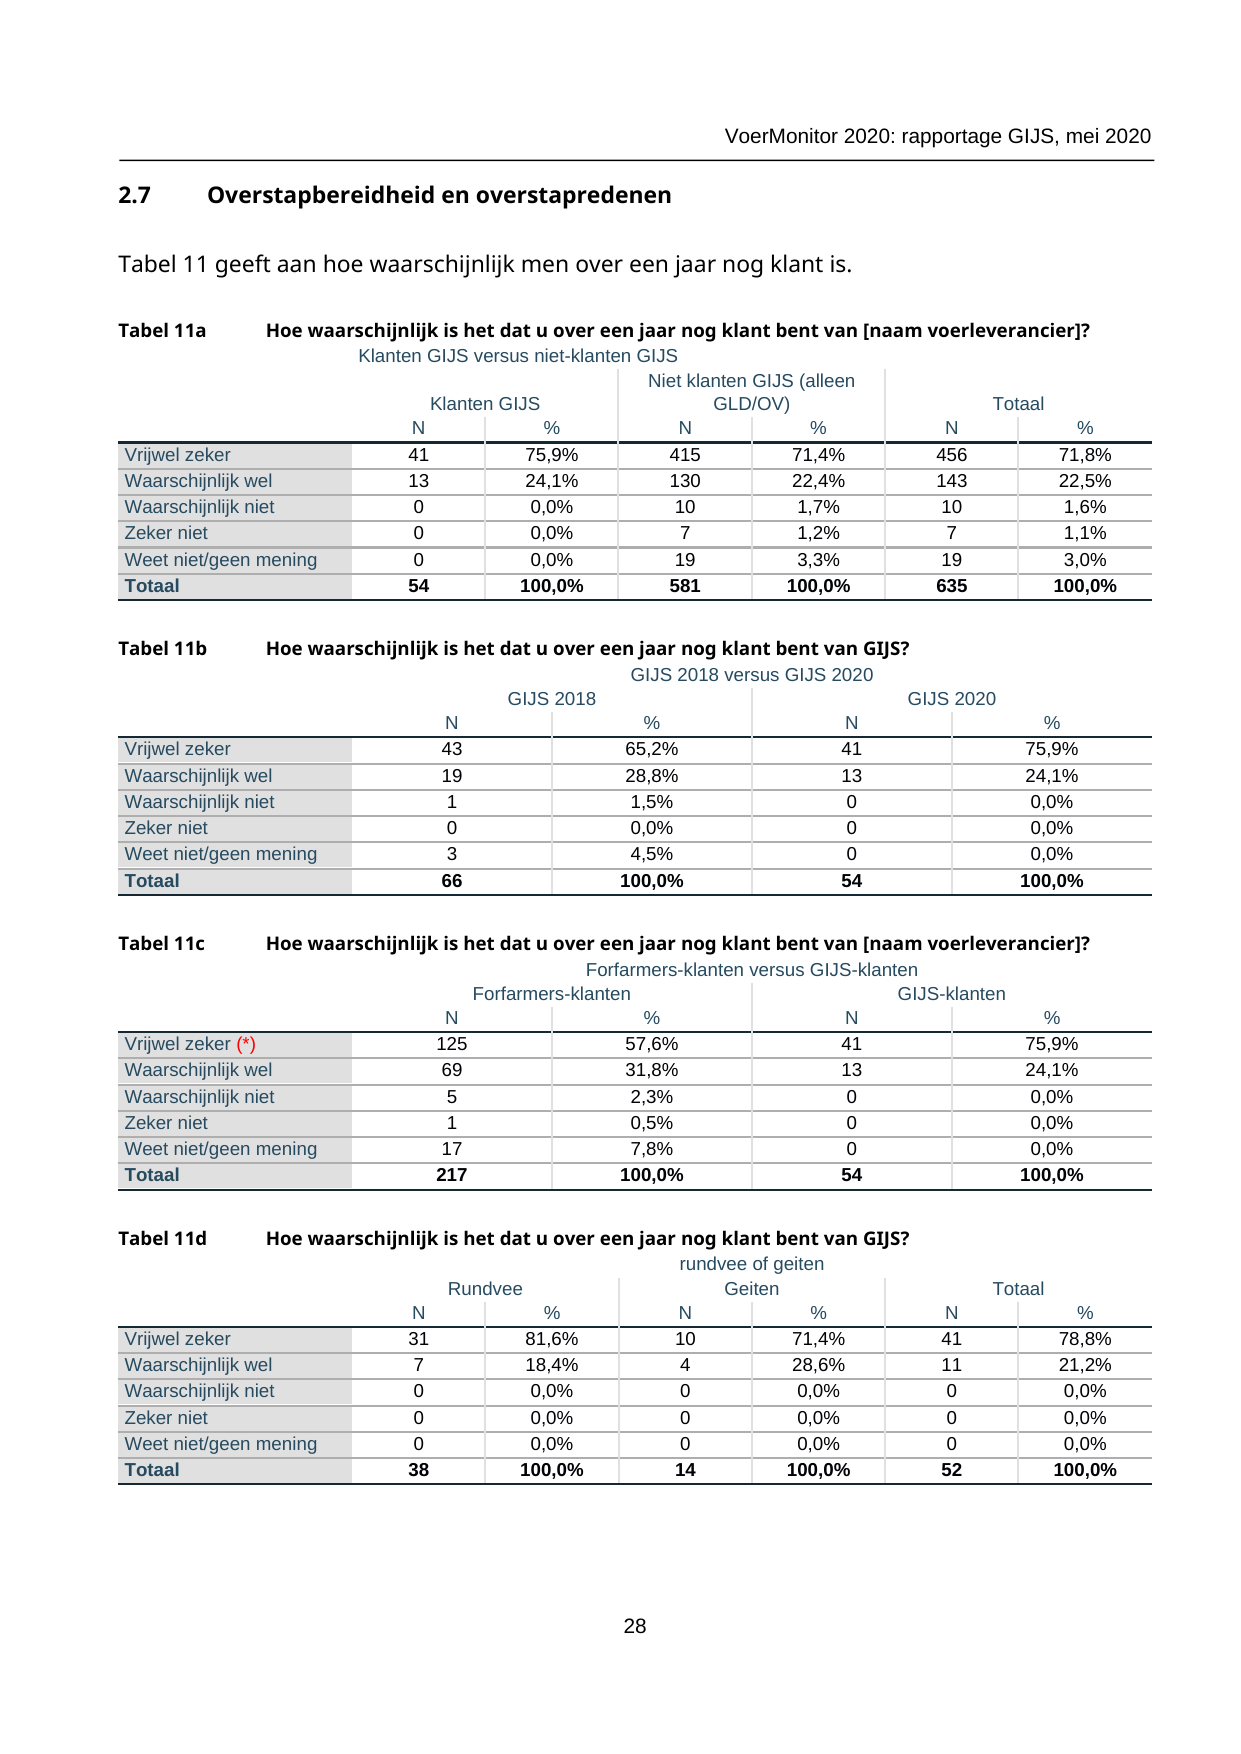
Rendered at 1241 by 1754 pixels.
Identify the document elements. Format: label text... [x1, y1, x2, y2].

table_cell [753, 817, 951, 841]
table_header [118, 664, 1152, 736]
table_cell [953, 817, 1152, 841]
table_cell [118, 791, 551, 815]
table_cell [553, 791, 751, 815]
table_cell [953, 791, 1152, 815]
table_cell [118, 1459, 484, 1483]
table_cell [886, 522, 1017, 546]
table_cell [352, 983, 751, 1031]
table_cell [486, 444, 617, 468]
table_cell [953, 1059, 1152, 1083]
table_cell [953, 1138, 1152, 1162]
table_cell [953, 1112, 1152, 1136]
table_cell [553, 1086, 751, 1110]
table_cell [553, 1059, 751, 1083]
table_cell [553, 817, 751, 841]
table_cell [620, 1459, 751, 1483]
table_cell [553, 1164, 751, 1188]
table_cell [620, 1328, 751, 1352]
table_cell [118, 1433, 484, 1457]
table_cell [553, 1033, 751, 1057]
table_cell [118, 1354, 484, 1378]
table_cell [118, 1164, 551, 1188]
text Tabel 11 geeft aan hoe waarschijnlijk men over een jaar nog klant is. [118, 248, 1152, 279]
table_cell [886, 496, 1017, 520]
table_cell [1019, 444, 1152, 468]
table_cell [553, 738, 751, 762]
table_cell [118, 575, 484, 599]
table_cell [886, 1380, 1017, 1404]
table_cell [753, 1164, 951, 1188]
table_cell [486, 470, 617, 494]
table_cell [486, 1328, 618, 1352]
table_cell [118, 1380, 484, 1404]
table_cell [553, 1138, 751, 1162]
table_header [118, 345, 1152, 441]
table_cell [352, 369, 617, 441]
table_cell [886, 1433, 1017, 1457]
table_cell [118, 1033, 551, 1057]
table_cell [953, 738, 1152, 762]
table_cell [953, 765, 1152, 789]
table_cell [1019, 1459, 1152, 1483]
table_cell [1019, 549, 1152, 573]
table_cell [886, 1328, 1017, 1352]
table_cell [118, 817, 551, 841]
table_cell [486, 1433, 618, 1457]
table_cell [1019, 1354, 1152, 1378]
text Tabel 11d Hoe waarschijnlijk is het dat u over een jaar nog klant bent van GIJS? [118, 1225, 1152, 1250]
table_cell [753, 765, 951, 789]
text 2.7 Overstapbereidheid en overstapredenen [118, 179, 1152, 211]
text Tabel 11a Hoe waarschijnlijk is het dat u over een jaar nog klant bent van [naam voerleverancier]? [118, 317, 1152, 342]
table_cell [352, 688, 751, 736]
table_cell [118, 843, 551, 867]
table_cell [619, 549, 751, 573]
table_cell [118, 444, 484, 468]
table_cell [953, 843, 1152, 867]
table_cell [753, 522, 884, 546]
text Tabel 11b Hoe waarschijnlijk is het dat u over een jaar nog klant bent van GIJS? [118, 635, 1152, 661]
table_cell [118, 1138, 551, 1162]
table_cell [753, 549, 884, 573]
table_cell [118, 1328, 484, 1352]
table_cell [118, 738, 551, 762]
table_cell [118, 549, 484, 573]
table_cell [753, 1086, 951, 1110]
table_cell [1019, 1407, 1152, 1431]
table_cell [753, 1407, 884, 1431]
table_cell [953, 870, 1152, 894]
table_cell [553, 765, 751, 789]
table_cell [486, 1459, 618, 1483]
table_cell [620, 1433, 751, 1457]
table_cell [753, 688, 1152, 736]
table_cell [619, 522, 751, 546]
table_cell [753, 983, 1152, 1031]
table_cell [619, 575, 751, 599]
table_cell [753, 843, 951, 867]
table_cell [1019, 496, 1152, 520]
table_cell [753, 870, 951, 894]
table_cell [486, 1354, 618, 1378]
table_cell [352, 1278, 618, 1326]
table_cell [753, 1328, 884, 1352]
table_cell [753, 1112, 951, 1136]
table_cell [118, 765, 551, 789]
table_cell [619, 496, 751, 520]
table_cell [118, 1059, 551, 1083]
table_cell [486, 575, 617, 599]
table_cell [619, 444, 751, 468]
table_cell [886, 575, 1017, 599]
text Tabel 11c Hoe waarschijnlijk is het dat u over een jaar nog klant bent van [naam voerleverancier]? [118, 930, 1152, 956]
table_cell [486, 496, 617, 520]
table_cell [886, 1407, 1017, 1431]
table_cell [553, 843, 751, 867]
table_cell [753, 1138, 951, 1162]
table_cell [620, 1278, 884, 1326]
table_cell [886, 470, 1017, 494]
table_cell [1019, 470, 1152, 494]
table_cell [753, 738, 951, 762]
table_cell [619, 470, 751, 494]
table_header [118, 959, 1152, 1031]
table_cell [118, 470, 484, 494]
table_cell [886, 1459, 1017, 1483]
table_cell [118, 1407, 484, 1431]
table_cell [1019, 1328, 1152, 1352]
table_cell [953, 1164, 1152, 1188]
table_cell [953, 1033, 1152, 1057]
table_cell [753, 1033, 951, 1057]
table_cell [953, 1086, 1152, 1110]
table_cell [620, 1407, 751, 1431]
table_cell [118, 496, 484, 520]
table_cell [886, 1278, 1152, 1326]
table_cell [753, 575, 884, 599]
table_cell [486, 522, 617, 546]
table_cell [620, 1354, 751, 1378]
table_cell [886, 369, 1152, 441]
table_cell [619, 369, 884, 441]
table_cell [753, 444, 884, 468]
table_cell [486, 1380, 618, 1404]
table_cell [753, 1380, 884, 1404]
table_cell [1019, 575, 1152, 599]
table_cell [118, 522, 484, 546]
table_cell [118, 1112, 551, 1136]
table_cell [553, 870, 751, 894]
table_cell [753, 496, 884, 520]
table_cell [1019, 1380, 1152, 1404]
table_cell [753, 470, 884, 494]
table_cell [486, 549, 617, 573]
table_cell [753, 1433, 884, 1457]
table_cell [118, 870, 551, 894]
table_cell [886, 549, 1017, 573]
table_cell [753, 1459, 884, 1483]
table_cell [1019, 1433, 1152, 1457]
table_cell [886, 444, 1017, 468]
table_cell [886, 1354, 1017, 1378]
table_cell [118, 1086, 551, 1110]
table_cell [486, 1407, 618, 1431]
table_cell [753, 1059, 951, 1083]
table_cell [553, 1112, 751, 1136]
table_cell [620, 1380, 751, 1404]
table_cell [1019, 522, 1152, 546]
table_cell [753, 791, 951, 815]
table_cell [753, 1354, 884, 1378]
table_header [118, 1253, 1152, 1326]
